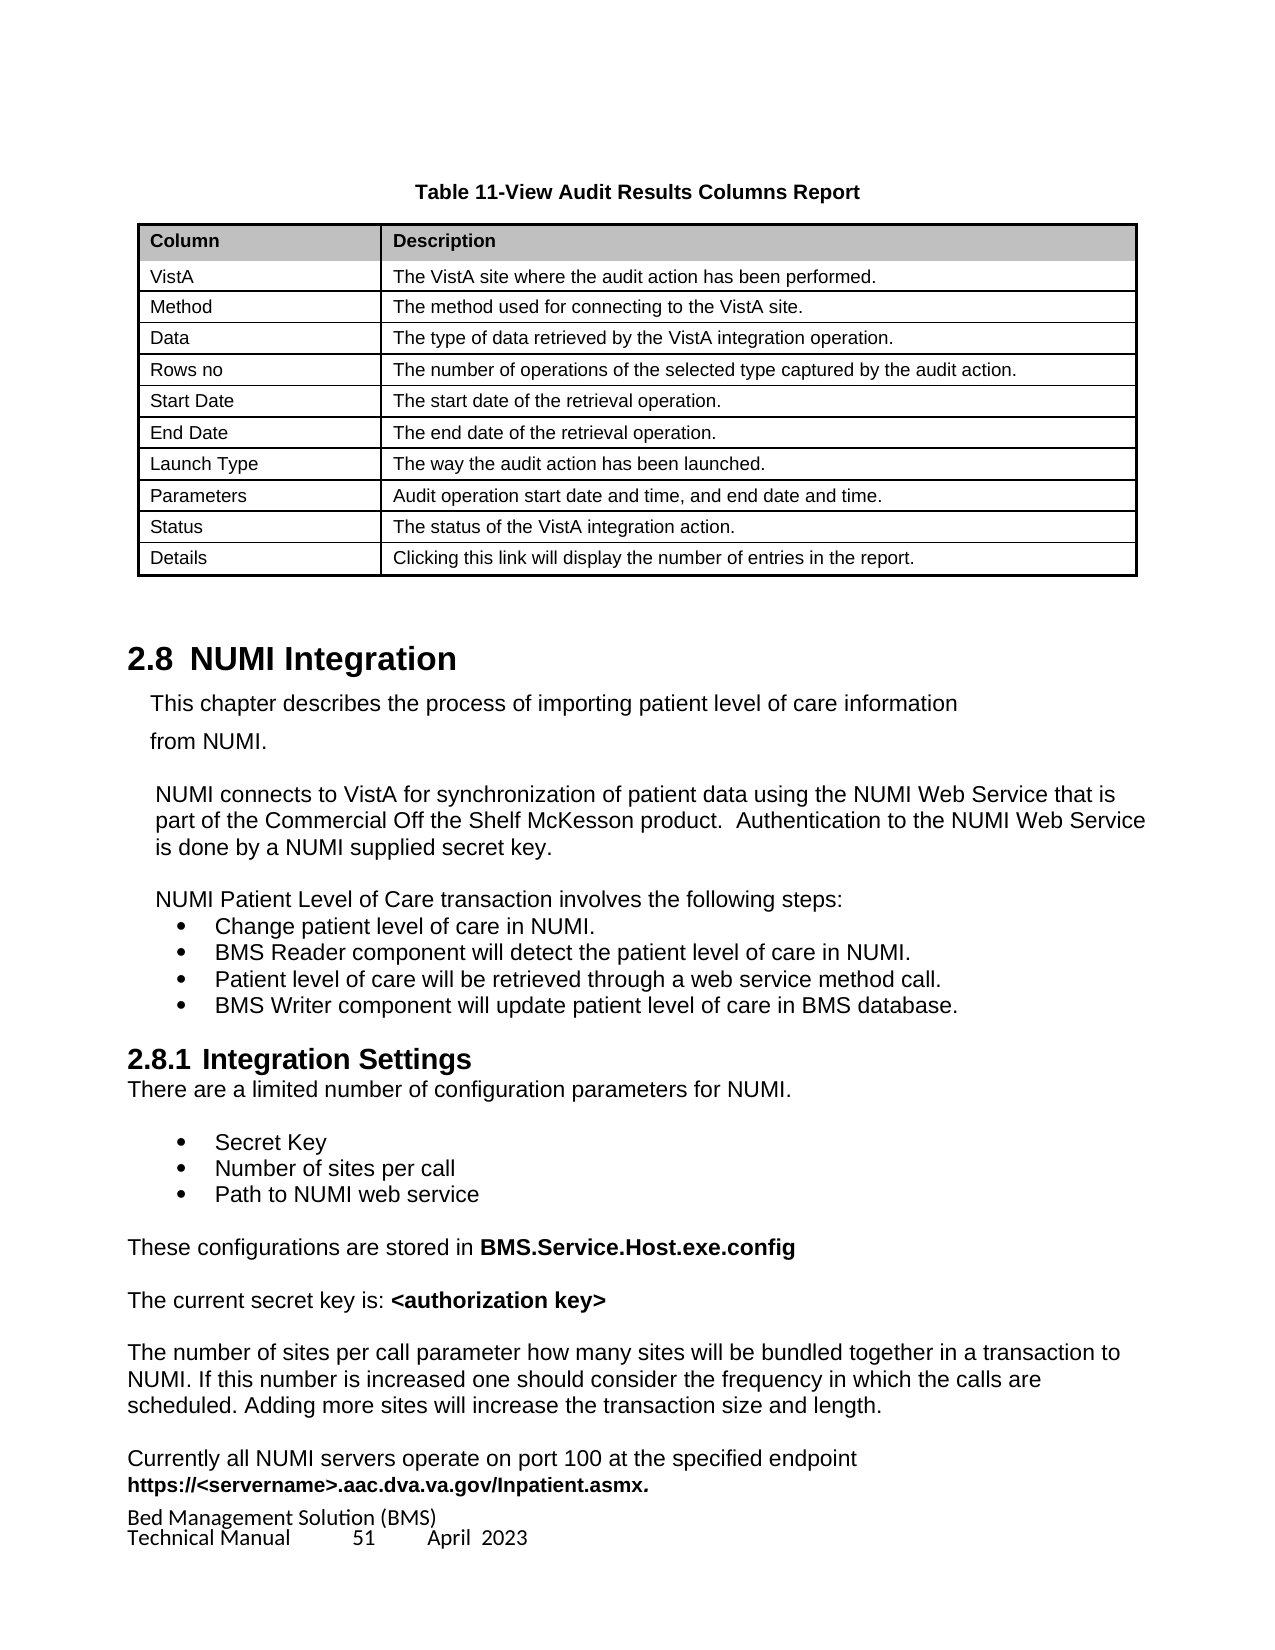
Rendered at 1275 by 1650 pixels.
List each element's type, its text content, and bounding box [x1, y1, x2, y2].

table_cell The end date of the retrieval operation. [382, 418, 1135, 447]
text Table 11-View Audit Results Columns Report [127, 180, 1148, 204]
text The current secret key is: <authorization key> [127, 1287, 1148, 1313]
text Currently all NUMI servers operate on port 100 at the specified endpoint https://<servername>.aac.dva.va.gov/Inpatient.asmx. [127, 1445, 1148, 1497]
list BMS Writer component will update patient level of care in BMS database. [177, 992, 1148, 1018]
table_cell Status [140, 512, 380, 542]
list Change patient level of care in NUMI. [177, 913, 1148, 939]
table_cell Audit operation start date and time, and end date and time. [382, 481, 1135, 510]
table_cell End Date [140, 418, 380, 447]
list Number of sites per call [177, 1155, 1148, 1181]
text There are a limited number of configuration parameters for NUMI. [127, 1076, 1148, 1102]
table_cell Method [140, 292, 380, 322]
table_cell Clicking this link will display the number of entries in the report. [382, 543, 1135, 574]
text NUMI Patient Level of Care transaction involves the following steps: [155, 886, 1148, 913]
table_cell Details [140, 543, 380, 574]
table_cell The method used for connecting to the VistA site. [382, 292, 1135, 322]
subtitle NUMI Integration [127, 639, 1148, 677]
table_cell The type of data retrieved by the VistA integration operation. [382, 323, 1135, 353]
table_cell The number of operations of the selected type captured by the audit action. [382, 355, 1135, 384]
table_cell Rows no [140, 355, 380, 384]
table_cell Start Date [140, 386, 380, 416]
text These configurations are stored in BMS.Service.Host.exe.config [127, 1234, 1148, 1260]
list Path to NUMI web service [177, 1181, 1148, 1207]
text The number of sites per call parameter how many sites will be bundled together in a transaction to NUMI. If this number is increased one should consider the frequency in which the calls are scheduled. Adding more sites will increase the transaction size and length. [127, 1339, 1148, 1418]
table_cell Launch Type [140, 449, 380, 479]
table_header Description [382, 226, 1135, 257]
table_cell The way the audit action has been launched. [382, 449, 1135, 479]
subtitle Integration Settings [127, 1042, 1148, 1076]
list BMS Reader component will detect the patient level of care in NUMI. [177, 939, 1148, 966]
table_cell Data [140, 323, 380, 353]
table_cell The VistA site where the audit action has been performed. [382, 261, 1135, 290]
table_cell The status of the VistA integration action. [382, 512, 1135, 542]
list Patient level of care will be retrieved through a web service method call. [177, 966, 1148, 992]
table_cell VistA [140, 261, 380, 290]
table_cell The start date of the retrieval operation. [382, 386, 1135, 416]
table_header Column [140, 226, 380, 257]
list Secret Key [177, 1128, 1148, 1155]
text NUMI connects to VistA for synchronization of patient data using the NUMI Web Service that is part of the Commercial Off the Shelf McKesson product. Authentication to the NUMI Web Service is done by a NUMI supplied secret key. [155, 781, 1148, 860]
text This chapter describes the process of importing patient level of care information from NUMI. [150, 678, 1008, 755]
table_cell Parameters [140, 481, 380, 510]
